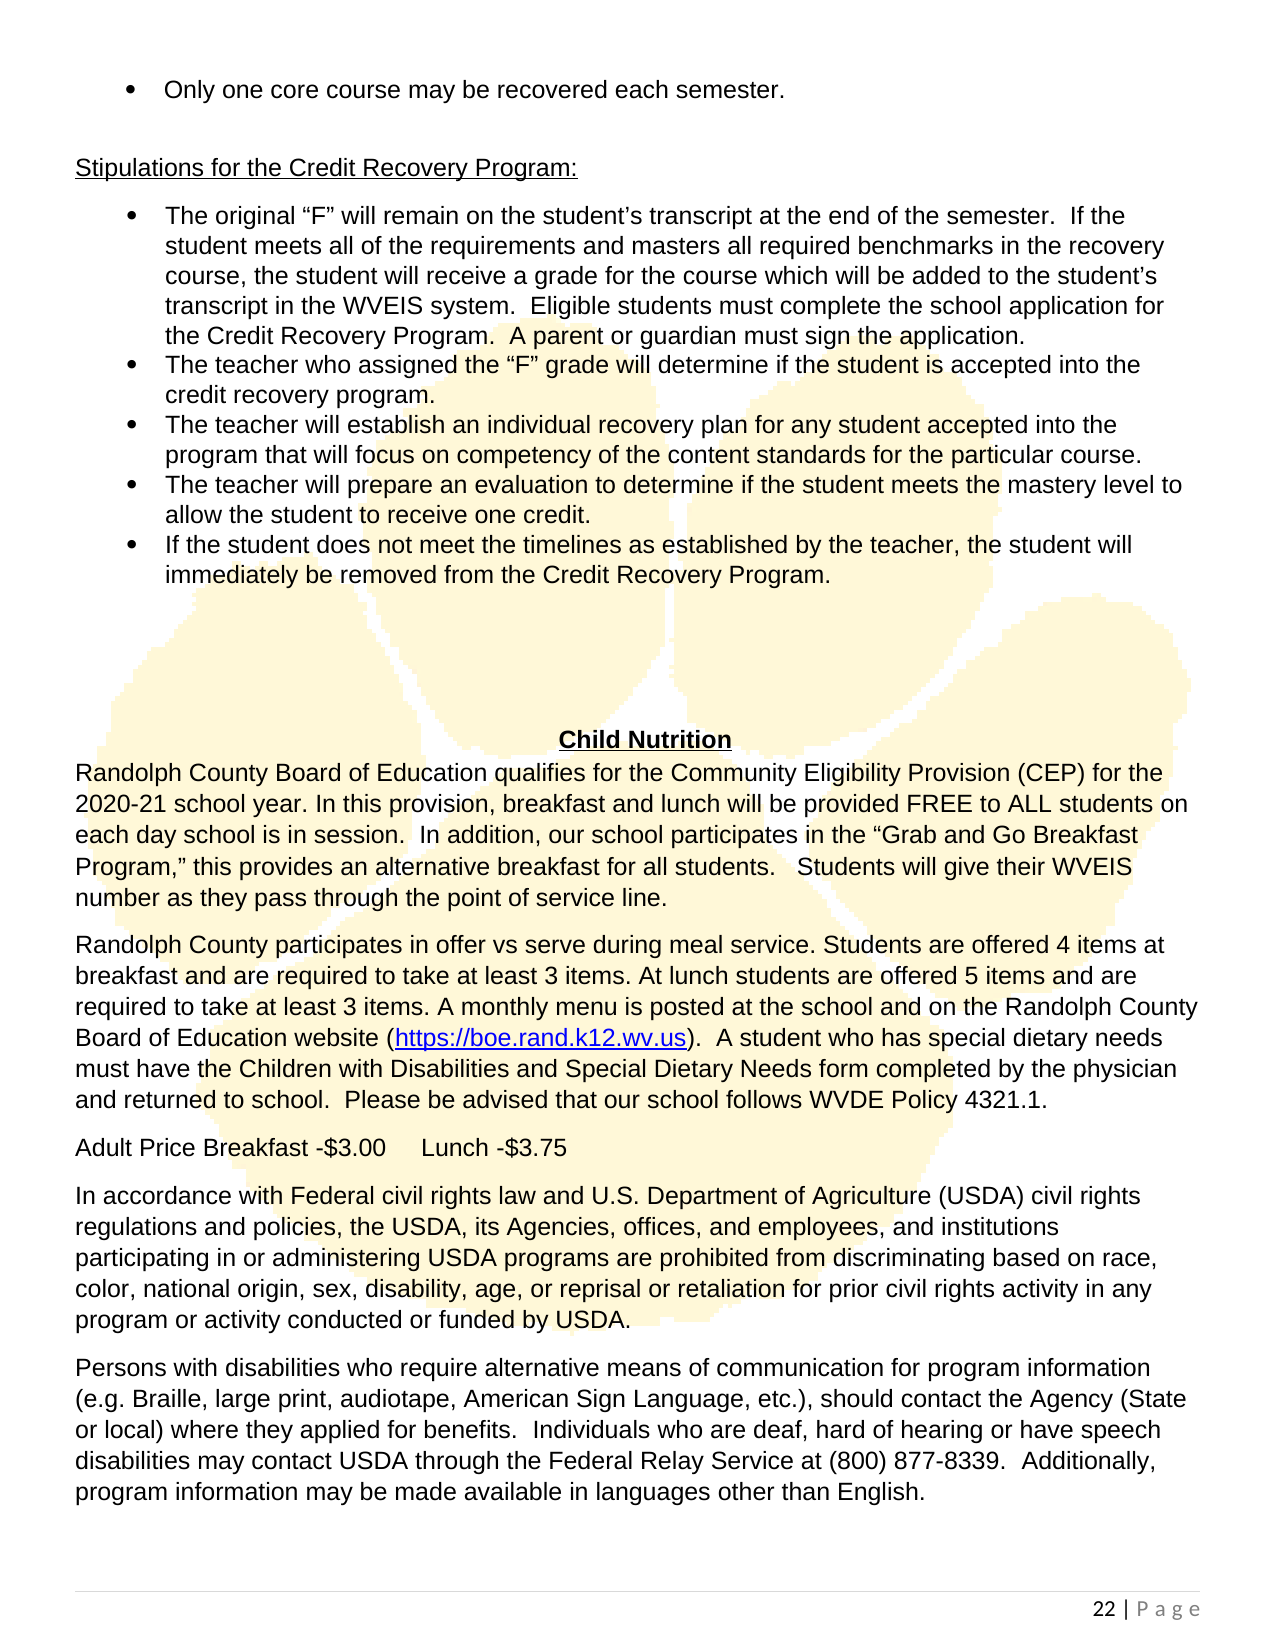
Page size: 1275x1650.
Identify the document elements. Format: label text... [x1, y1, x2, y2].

text Stipulations for the Credit Recovery Program: [75, 153, 1200, 182]
list The teacher will prepare an evaluation to determine if the student meets the mastery level to allow the student to receive one credit. [127, 470, 1200, 529]
list Only one core course may be recovered each semester. [126, 75, 1200, 104]
list The teacher will establish an individual recovery plan for any student accepted into the program that will focus on competency of the content standards for the particular course. [127, 410, 1200, 469]
text Adult Price Breakfast -$3.00 Lunch -$3.75 [75, 1133, 1200, 1162]
text Persons with disabilities who require alternative means of communication for program information (e.g. Braille, large print, audiotape, American Sign Language, etc.), should contact the Agency (State or local) where they applied for benefits. Individuals who are deaf, hard of hearing or have speech disabilities may contact USDA through the Federal Relay Service at (800) 877-8339. Additionally, program information may be made available in languages other than English. [75, 1353, 1200, 1506]
text In accordance with Federal civil rights law and U.S. Department of Agriculture (USDA) civil rights regulations and policies, the USDA, its Agencies, offices, and employees, and institutions participating in or administering USDA programs are prohibited from discriminating based on race, color, national origin, sex, disability, age, or reprisal or retaliation for prior civil rights activity in any program or activity conducted or funded by USDA. [75, 1181, 1200, 1334]
text Randolph County Board of Education qualifies for the Community Eligibility Provision (CEP) for the 2020-21 school year. In this provision, breakfast and lunch will be provided FREE to ALL students on each day school is in session. In addition, our school participates in the “Grab and Go Breakfast Program,” this provides an alternative breakfast for all students. Students will give their WVEIS number as they pass through the point of service line. [75, 758, 1200, 911]
text Randolph County participates in offer vs serve during meal service. Students are offered 4 items at breakfast and are required to take at least 3 items. At lunch students are offered 5 items and are required to take at least 3 items. A monthly menu is posted at the school and on the Randolph County Board of Education website (https://boe.rand.k12.wv.us). A student who has special dietary needs must have the Children with Disabilities and Special Dietary Needs form completed by the physician and returned to school. Please be advised that our school follows WVDE Policy 4321.1. [75, 930, 1200, 1114]
text Child Nutrition [90, 725, 1200, 753]
list The original “F” will remain on the student’s transcript at the end of the semester. If the student meets all of the requirements and masters all required benchmarks in the recovery course, the student will receive a grade for the course which will be added to the student’s transcript in the WVEIS system. Eligible students must complete the school application for the Credit Recovery Program. A parent or guardian must sign the application. [127, 201, 1200, 349]
list The teacher who assigned the “F” grade will determine if the student is accepted into the credit recovery program. [127, 351, 1200, 409]
list If the student does not meet the timelines as established by the teacher, the student will immediately be removed from the Credit Recovery Program. [127, 530, 1200, 589]
